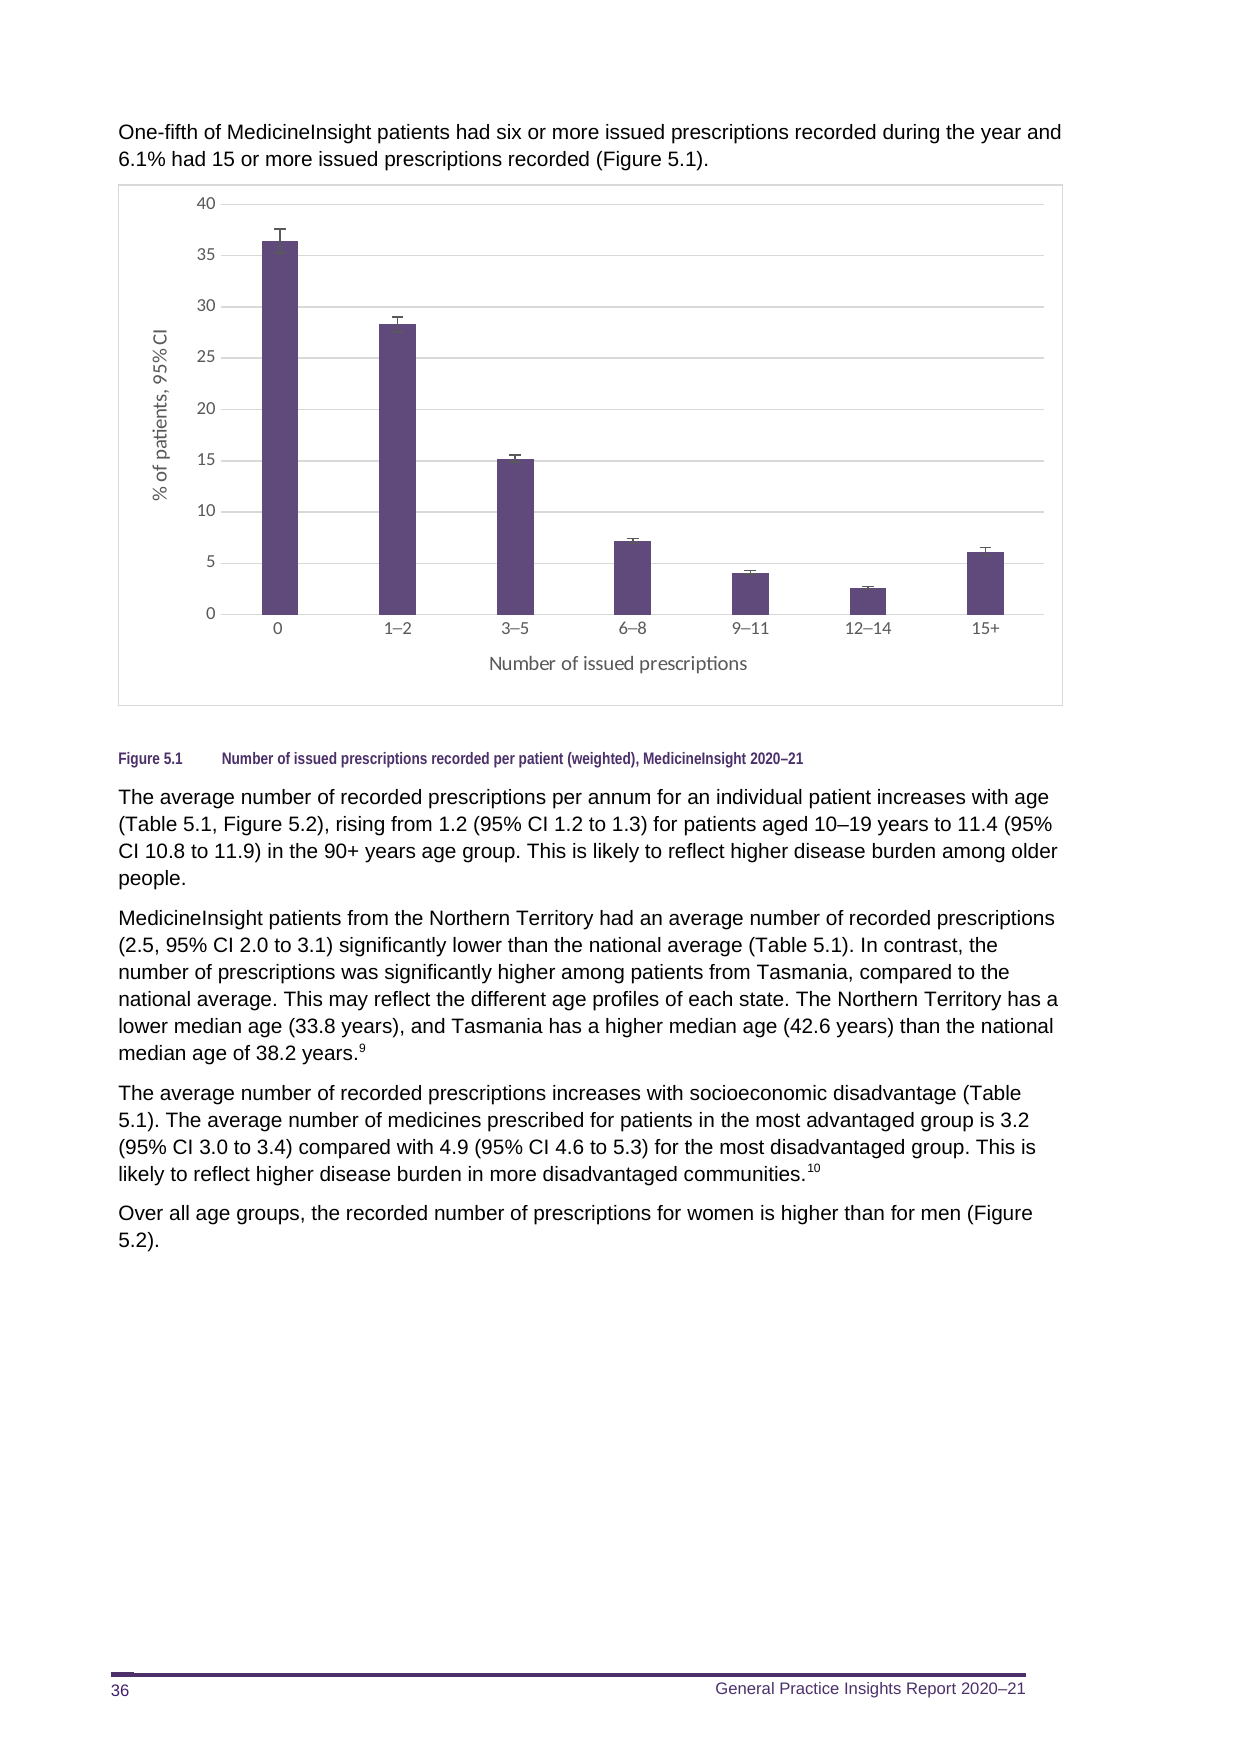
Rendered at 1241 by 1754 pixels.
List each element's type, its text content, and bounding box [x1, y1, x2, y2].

title Figure 5.1 Number of issued prescriptions recorded per patient (weighted), MedicineInsight 2020–21 [118, 743, 1063, 770]
text MedicineInsight patients from the Northern Territory had an average number of recorded prescriptions (2.5, 95% CI 2.0 to 3.1) significantly lower than the national average (Table 5.1). In contrast, the number of prescriptions was significantly higher among patients from Tasmania, compared to the national average. This may reflect the different age profiles of each state. The Northern Territory has a lower median age (33.8 years), and Tasmania has a higher median age (42.6 years) than the national median age of 38.2 years.9 [118, 903, 1063, 1066]
text The average number of recorded prescriptions per annum for an individual patient increases with age (Table 5.1, Figure 5.2), rising from 1.2 (95% CI 1.2 to 1.3) for patients aged 10–19 years to 11.4 (95% CI 10.8 to 11.9) in the 90+ years age group. This is likely to reflect higher disease burden among older people. [118, 782, 1063, 891]
text The average number of recorded prescriptions increases with socioeconomic disadvantage (Table 5.1). The average number of medicines prescribed for patients in the most advantaged group is 3.2 (95% CI 3.0 to 3.4) compared with 4.9 (95% CI 4.6 to 5.3) for the most disadvantaged group. This is likely to reflect higher disease burden in more disadvantaged communities.10 [118, 1078, 1063, 1187]
text Over all age groups, the recorded number of prescriptions for women is higher than for men (Figure 5.2). [118, 1199, 1063, 1253]
text One-fifth of MedicineInsight patients had six or more issued prescriptions recorded during the year and 6.1% had 15 or more issued prescriptions recorded (Figure 5.1). [118, 118, 1063, 172]
